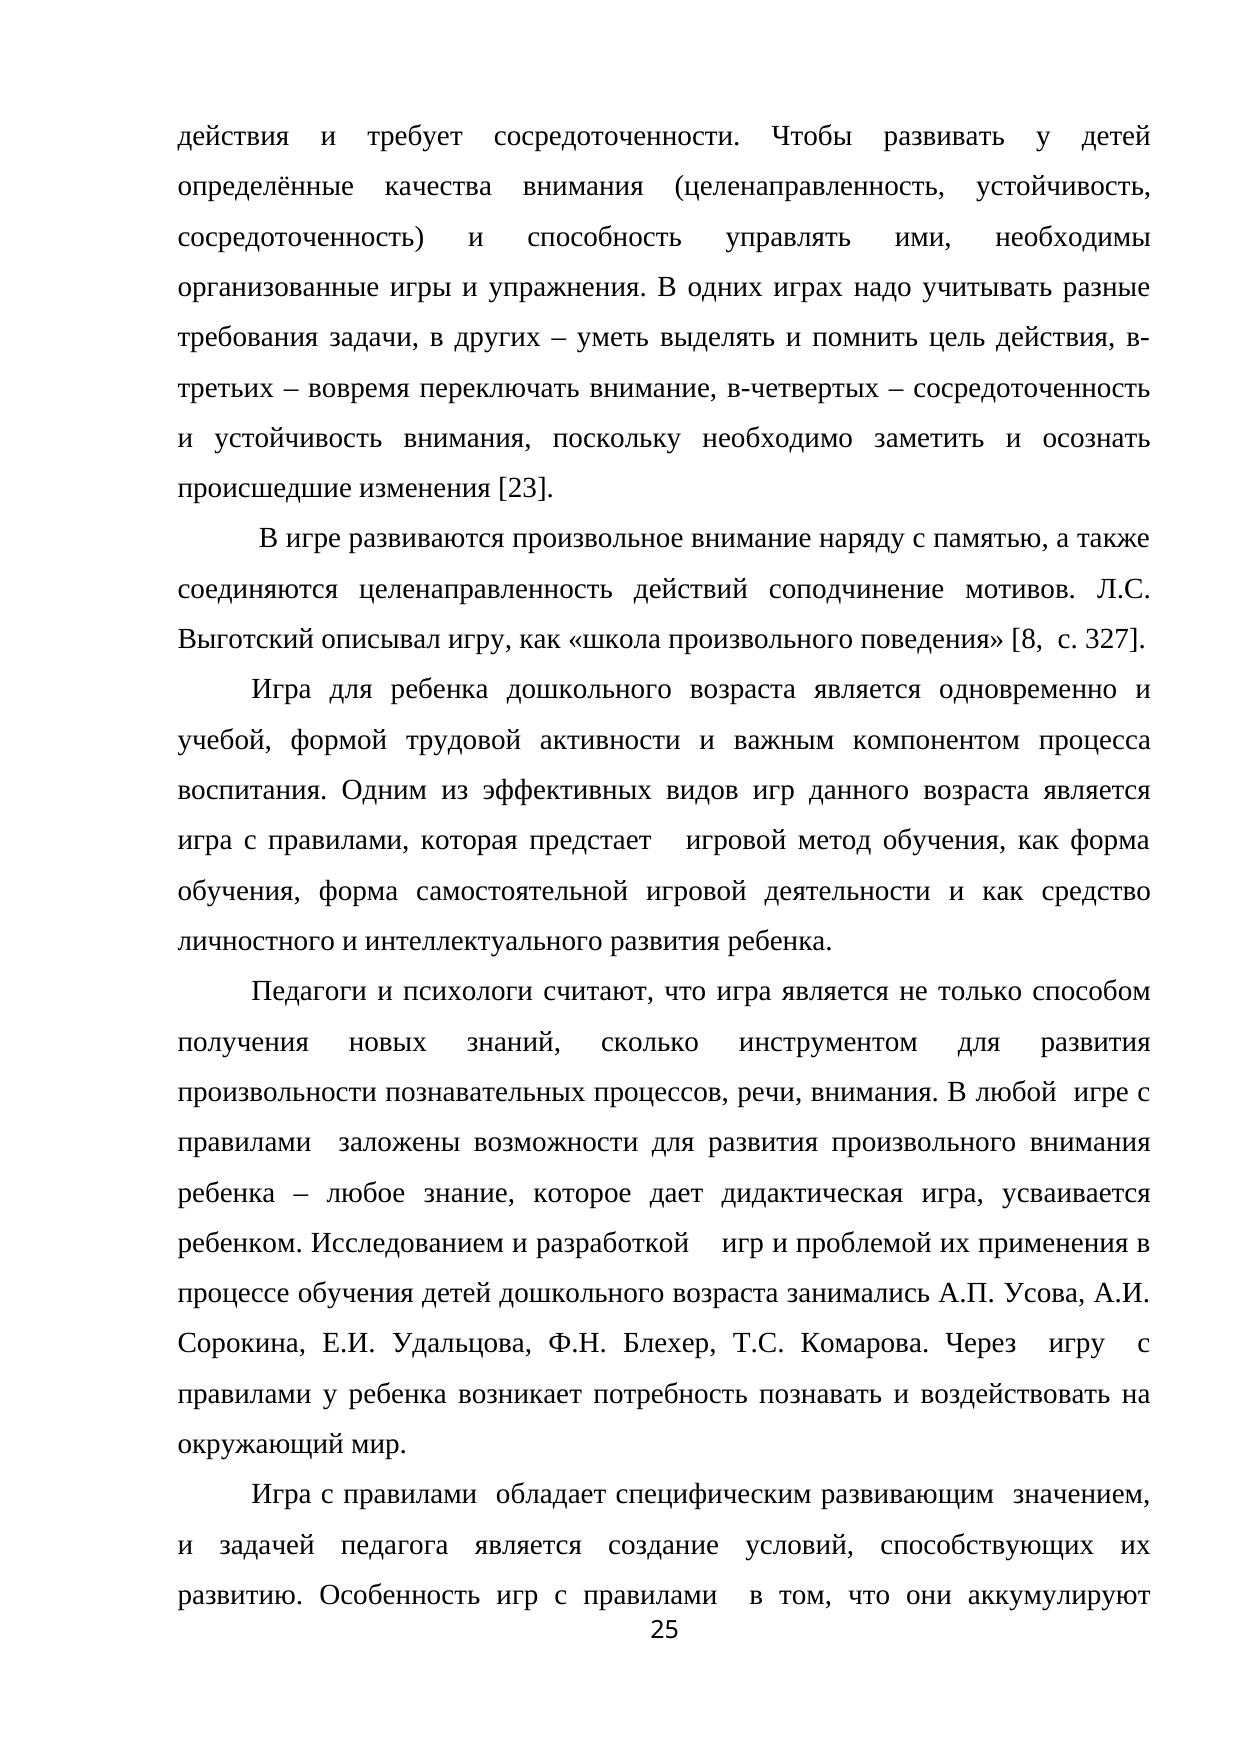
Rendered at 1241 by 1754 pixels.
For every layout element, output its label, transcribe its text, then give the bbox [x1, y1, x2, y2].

text Педагоги и психологи считают, что игра является не только способом получения новых знаний, сколько инструментом для развития произвольности познавательных процессов, речи, внимания. В любой игре с правилами заложены возможности для развития произвольного внимания ребенка – любое знание, которое дает дидактическая игра, усваивается ребенком. Исследованием и разработкой игр и проблемой их применения в процессе обучения детей дошкольного возраста занимались А.П. Усова, А.И. Сорокина, Е.И. Удальцова, Ф.Н. Блехер, Т.С. Комарова. Через игру с правилами у ребенка возникает потребность познавать и воздействовать на окружающий мир. [177, 973, 1152, 1460]
text Игра для ребенка дошкольного возраста является одновременно и учебой, формой трудовой активности и важным компонентом процесса воспитания. Одним из эффективных видов игр данного возраста является игра с правилами, которая предстает игровой метод обучения, как форма обучения, форма самостоятельной игровой деятельности и как средство личностного и интеллектуального развития ребенка. [177, 672, 1152, 957]
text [177, 118, 1152, 504]
text В игре развиваются произвольное внимание наряду с памятью, а также соединяются целенаправленность действий соподчинение мотивов. Л.С. Выготский описывал игру, как «школа произвольного поведения» [8, с. 327]. [177, 521, 1152, 655]
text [177, 1477, 1152, 1611]
